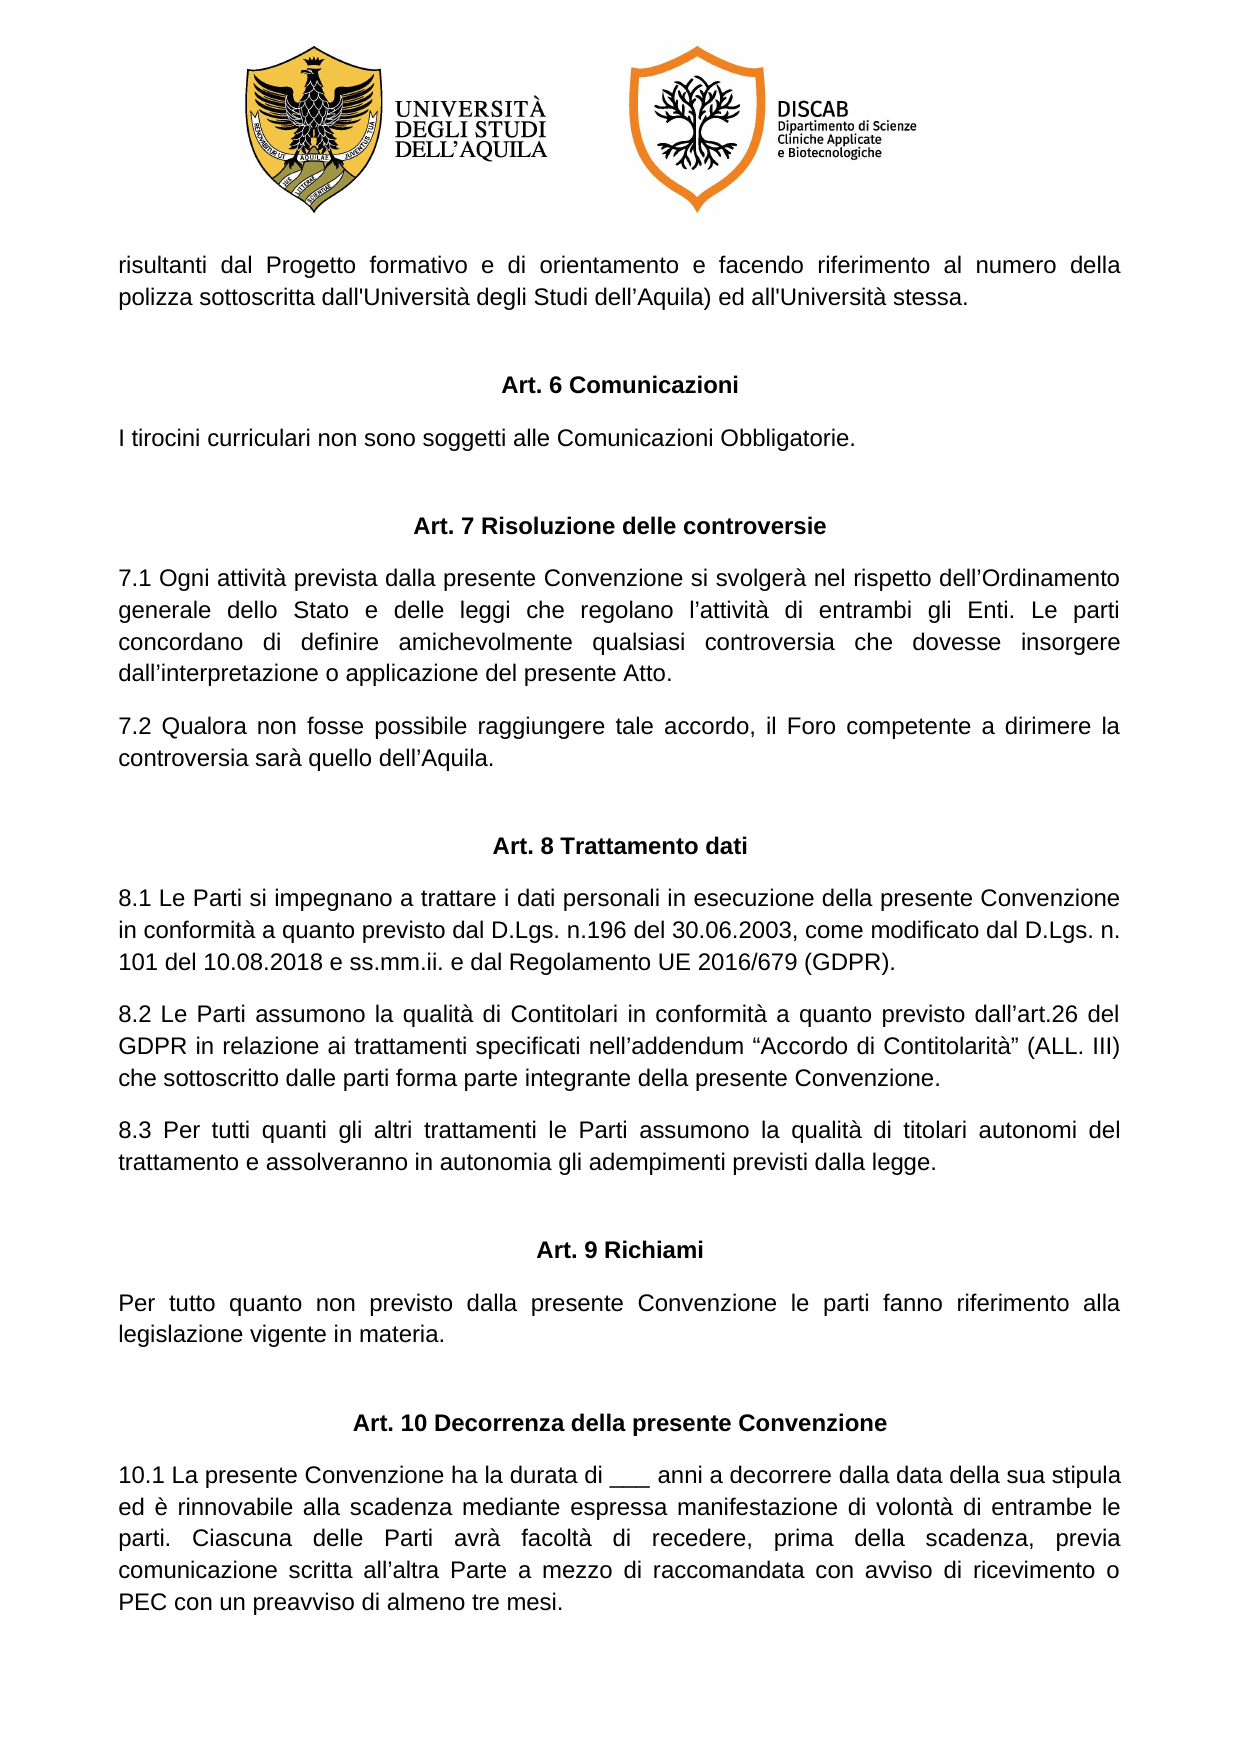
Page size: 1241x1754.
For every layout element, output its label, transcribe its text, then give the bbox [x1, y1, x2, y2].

text Art. 8 Trattamento dati [118, 832, 1122, 859]
text 10.1 La presente Convenzione ha la durata di ___ anni a decorrere dalla data della sua stipula ed è rinnovabile alla scadenza mediante espressa manifestazione di volontà di entrambe le parti. Ciascuna delle Parti avrà facoltà di recedere, prima della scadenza, previa comunicazione scritta all’altra Parte a mezzo di raccomandata con avviso di ricevimento o PEC con un preavviso di almeno tre mesi. [118, 1461, 1122, 1615]
text 8.3 Per tutti quanti gli altri trattamenti le Parti assumono la qualità di titolari autonomi del trattamento e assolveranno in autonomia gli adempimenti previsti dalla legge. [118, 1116, 1122, 1175]
text 8.1 Le Parti si impegnano a trattare i dati personali in esecuzione della presente Convenzione in conformità a quanto previsto dal D.Lgs. n.196 del 30.06.2003, come modificato dal D.Lgs. n. 101 del 10.08.2018 e ss.mm.ii. e dal Regolamento UE 2016/679 (GDPR). [118, 884, 1122, 975]
text Art. 7 Risoluzione delle controversie [118, 512, 1122, 539]
text Art. 9 Richiami [118, 1236, 1122, 1264]
text 7.1 Ogni attività prevista dalla presente Convenzione si svolgerà nel rispetto dell’Ordinamento generale dello Stato e delle leggi che regolano l’attività di entrambi gli Enti. Le parti concordano di definire amichevolmente qualsiasi controversia che dovesse insorgere dall’interpretazione o applicazione del presente Atto. [118, 564, 1122, 687]
picture [239, 40, 918, 216]
text Art. 6 Comunicazioni [118, 371, 1122, 399]
text 8.2 Le Parti assumono la qualità di Contitolari in conformità a quanto previsto dall’art.26 del GDPR in relazione ai trattamenti specificati nell’addendum “Accordo di Contitolarità” (ALL. III) che sottoscritto dalle parti forma parte integrante della presente Convenzione. [118, 1000, 1122, 1091]
text 7.2 Qualora non fosse possibile raggiungere tale accordo, il Foro competente a dirimere la controversia sarà quello dell’Aquila. [118, 712, 1122, 771]
text Art. 10 Decorrenza della presente Convenzione [118, 1408, 1122, 1436]
text I tirocini curriculari non sono soggetti alle Comunicazioni Obbligatorie. [118, 423, 1122, 451]
text Per tutto quanto non previsto dalla presente Convenzione le parti fanno riferimento alla legislazione vigente in materia. [118, 1288, 1122, 1348]
